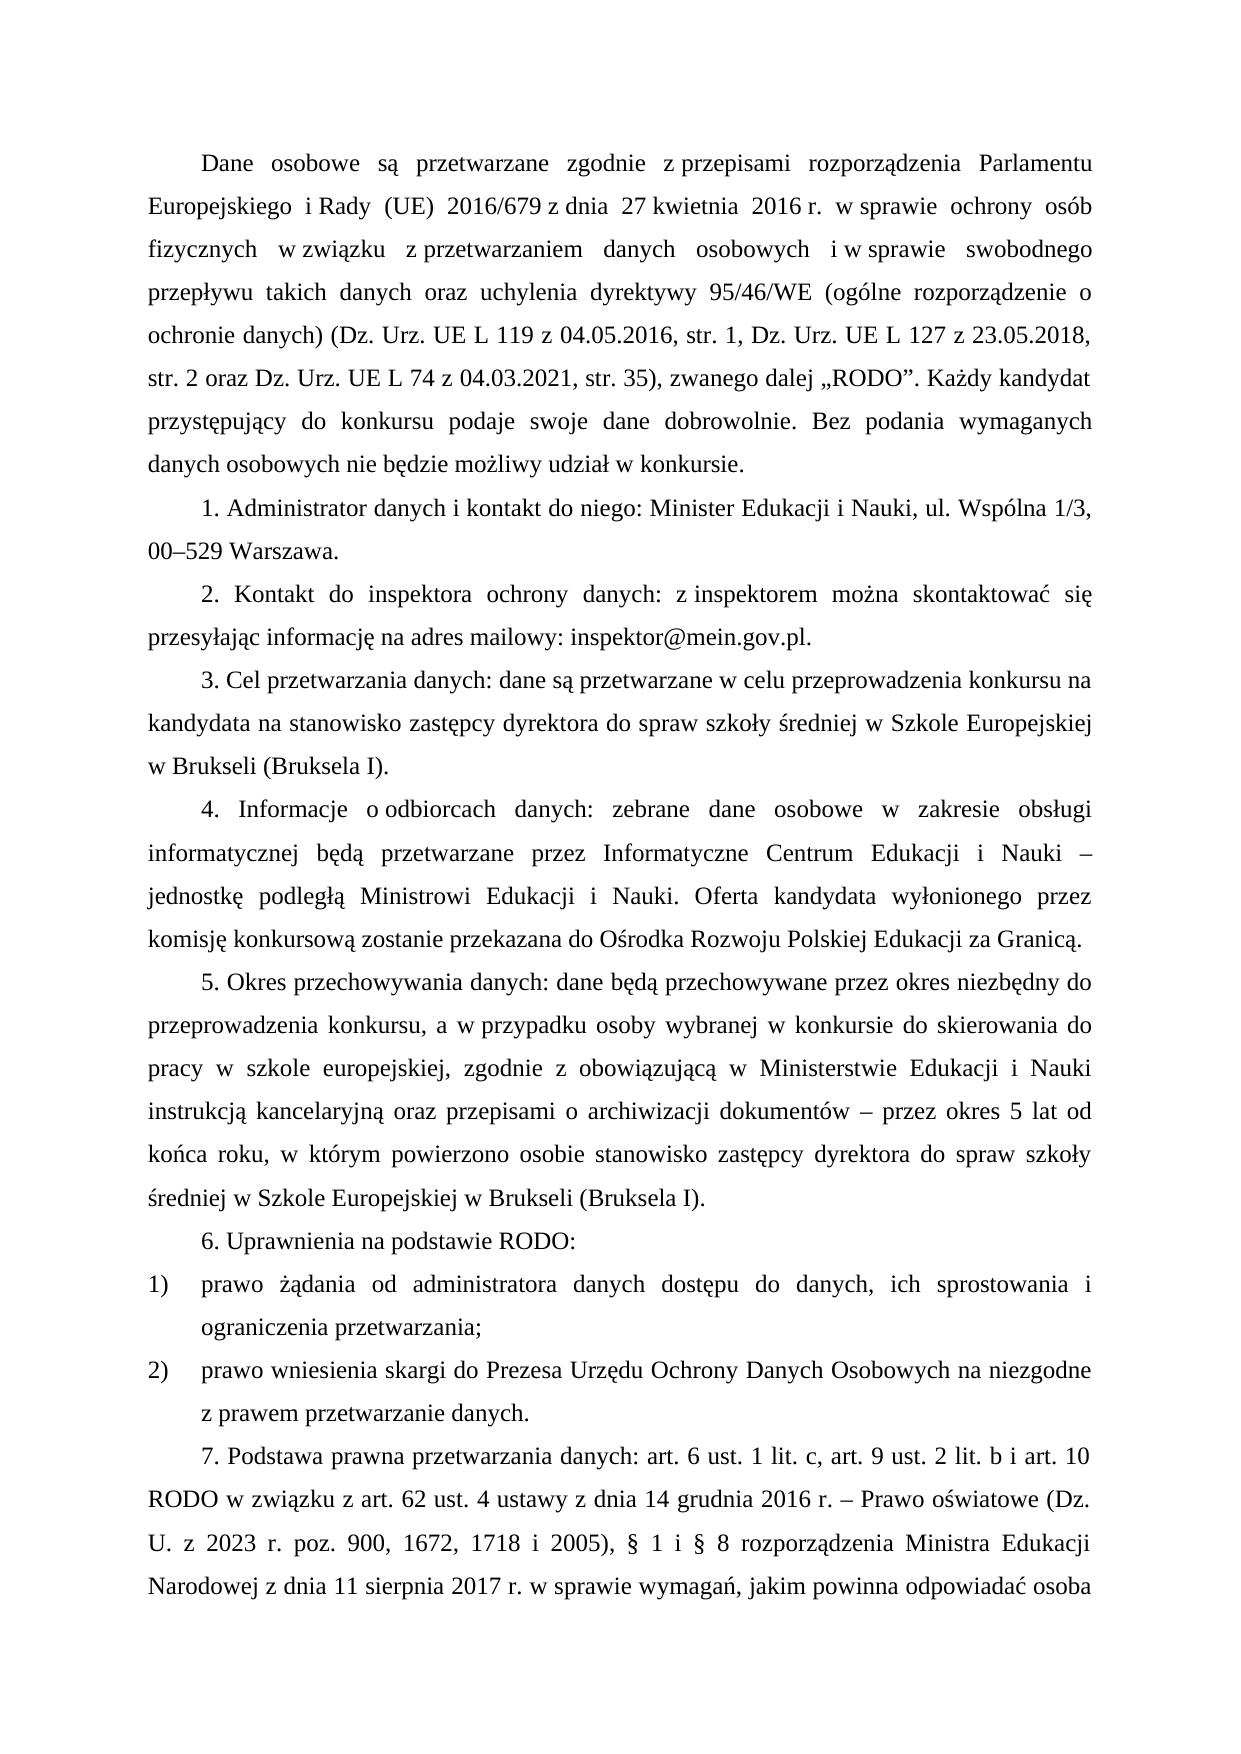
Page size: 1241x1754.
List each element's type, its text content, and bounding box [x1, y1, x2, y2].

text Dane osobowe są przetwarzane zgodnie z przepisami rozporządzenia Parlamentu Europejskiego i Rady (UE) 2016/679 z dnia 27 kwietnia 2016 r. w sprawie ochrony osób fizycznych w związku z przetwarzaniem danych osobowych i w sprawie swobodnego przepływu takich danych oraz uchylenia dyrektywy 95/46/WE (ogólne rozporządzenie o ochronie danych) (Dz. Urz. UE L 119 z 04.05.2016, str. 1, Dz. Urz. UE L 127 z 23.05.2018, str. 2 oraz Dz. Urz. UE L 74 z 04.03.2021, str. 35), zwanego dalej „RODO”. Każdy kandydat przystępujący do konkursu podaje swoje dane dobrowolnie. Bez podania wymaganych danych osobowych nie będzie możliwy udział w konkursie. [148, 148, 1093, 478]
text 6. Uprawnienia na podstawie RODO: [148, 1226, 1093, 1254]
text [148, 1441, 1093, 1599]
text 5. Okres przechowywania danych: dane będą przechowywane przez okres niezbędny do przeprowadzenia konkursu, a w przypadku osoby wybranej w konkursie do skierowania do pracy w szkole europejskiej, zgodnie z obowiązującą w Ministerstwie Edukacji i Nauki instrukcją kancelaryjną oraz przepisami o archiwizacji dokumentów – przez okres 5 lat od końca roku, w którym powierzono osobie stanowisko zastępcy dyrektora do spraw szkoły średniej w Szkole Europejskiej w Brukseli (Bruksela I). [148, 967, 1093, 1211]
text 3. Cel przetwarzania danych: dane są przetwarzane w celu przeprowadzenia konkursu na kandydata na stanowisko zastępcy dyrektora do spraw szkoły średniej w Szkole Europejskiej w Brukseli (Bruksela I). [148, 665, 1093, 780]
text 4. Informacje o odbiorcach danych: zebrane dane osobowe w zakresie obsługi informatycznej będą przetwarzane przez Informatyczne Centrum Edukacji i Nauki – jednostkę podległą Ministrowi Edukacji i Nauki. Oferta kandydata wyłonionego przez komisję konkursową zostanie przekazana do Ośrodka Rozwoju Polskiej Edukacji za Granicą. [148, 794, 1093, 953]
text 2) prawo wniesienia skargi do Prezesa Urzędu Ochrony Danych Osobowych na niezgodne z prawem przetwarzanie danych. [148, 1355, 1093, 1427]
text 2. Kontakt do inspektora ochrony danych: z inspektorem można skontaktować się przesyłając informację na adres mailowy: inspektor@mein.gov.pl. [148, 579, 1093, 651]
text 1. Administrator danych i kontakt do niego: Minister Edukacji i Nauki, ul. Wspólna 1/3, 00–529 Warszawa. [148, 493, 1093, 564]
text 1) prawo żądania od administratora danych dostępu do danych, ich sprostowania i ograniczenia przetwarzania; [148, 1269, 1093, 1341]
